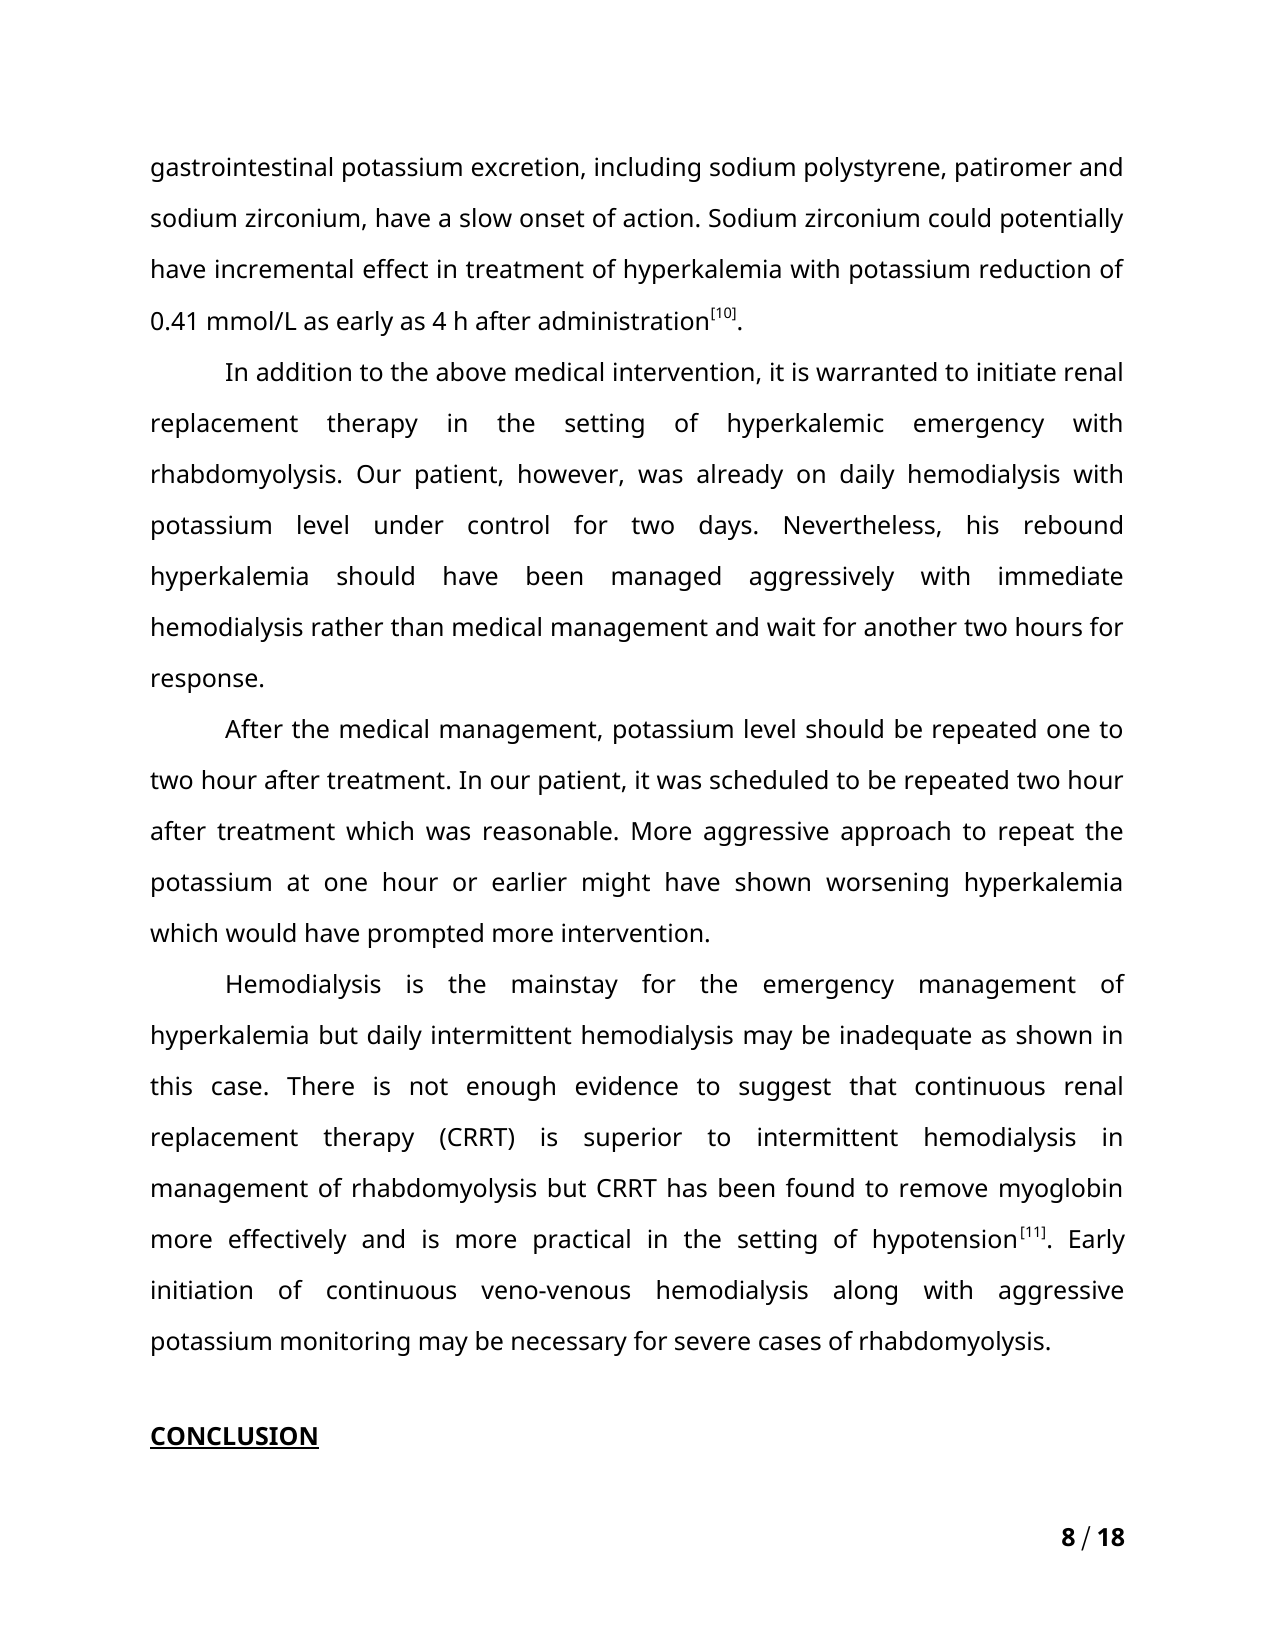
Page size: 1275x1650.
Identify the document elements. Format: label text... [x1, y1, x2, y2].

text After the medical management, potassium level should be repeated one to two hour after treatment. In our patient, it was scheduled to be repeated two hour after treatment which was reasonable. More aggressive approach to repeat the potassium at one hour or earlier might have shown worsening hyperkalemia which would have prompted more intervention. [150, 711, 1125, 950]
text CONCLUSION [150, 1418, 1125, 1452]
text In addition to the above medical intervention, it is warranted to initiate renal replacement therapy in the setting of hyperkalemic emergency with rhabdomyolysis. Our patient, however, was already on daily hemodialysis with potassium level under control for two days. Nevertheless, his rebound hyperkalemia should have been managed aggressively with immediate hemodialysis rather than medical management and wait for another two hours for response. [150, 354, 1125, 694]
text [150, 150, 1125, 337]
text Hemodialysis is the mainstay for the emergency management of hyperkalemia but daily intermittent hemodialysis may be inadequate as shown in this case. There is not enough evidence to suggest that continuous renal replacement therapy (CRRT) is superior to intermittent hemodialysis in management of rhabdomyolysis but CRRT has been found to remove myoglobin more effectively and is more practical in the setting of hypotension[11]. Early initiation of continuous veno-venous hemodialysis along with aggressive potassium monitoring may be necessary for severe cases of rhabdomyolysis. [150, 967, 1125, 1358]
